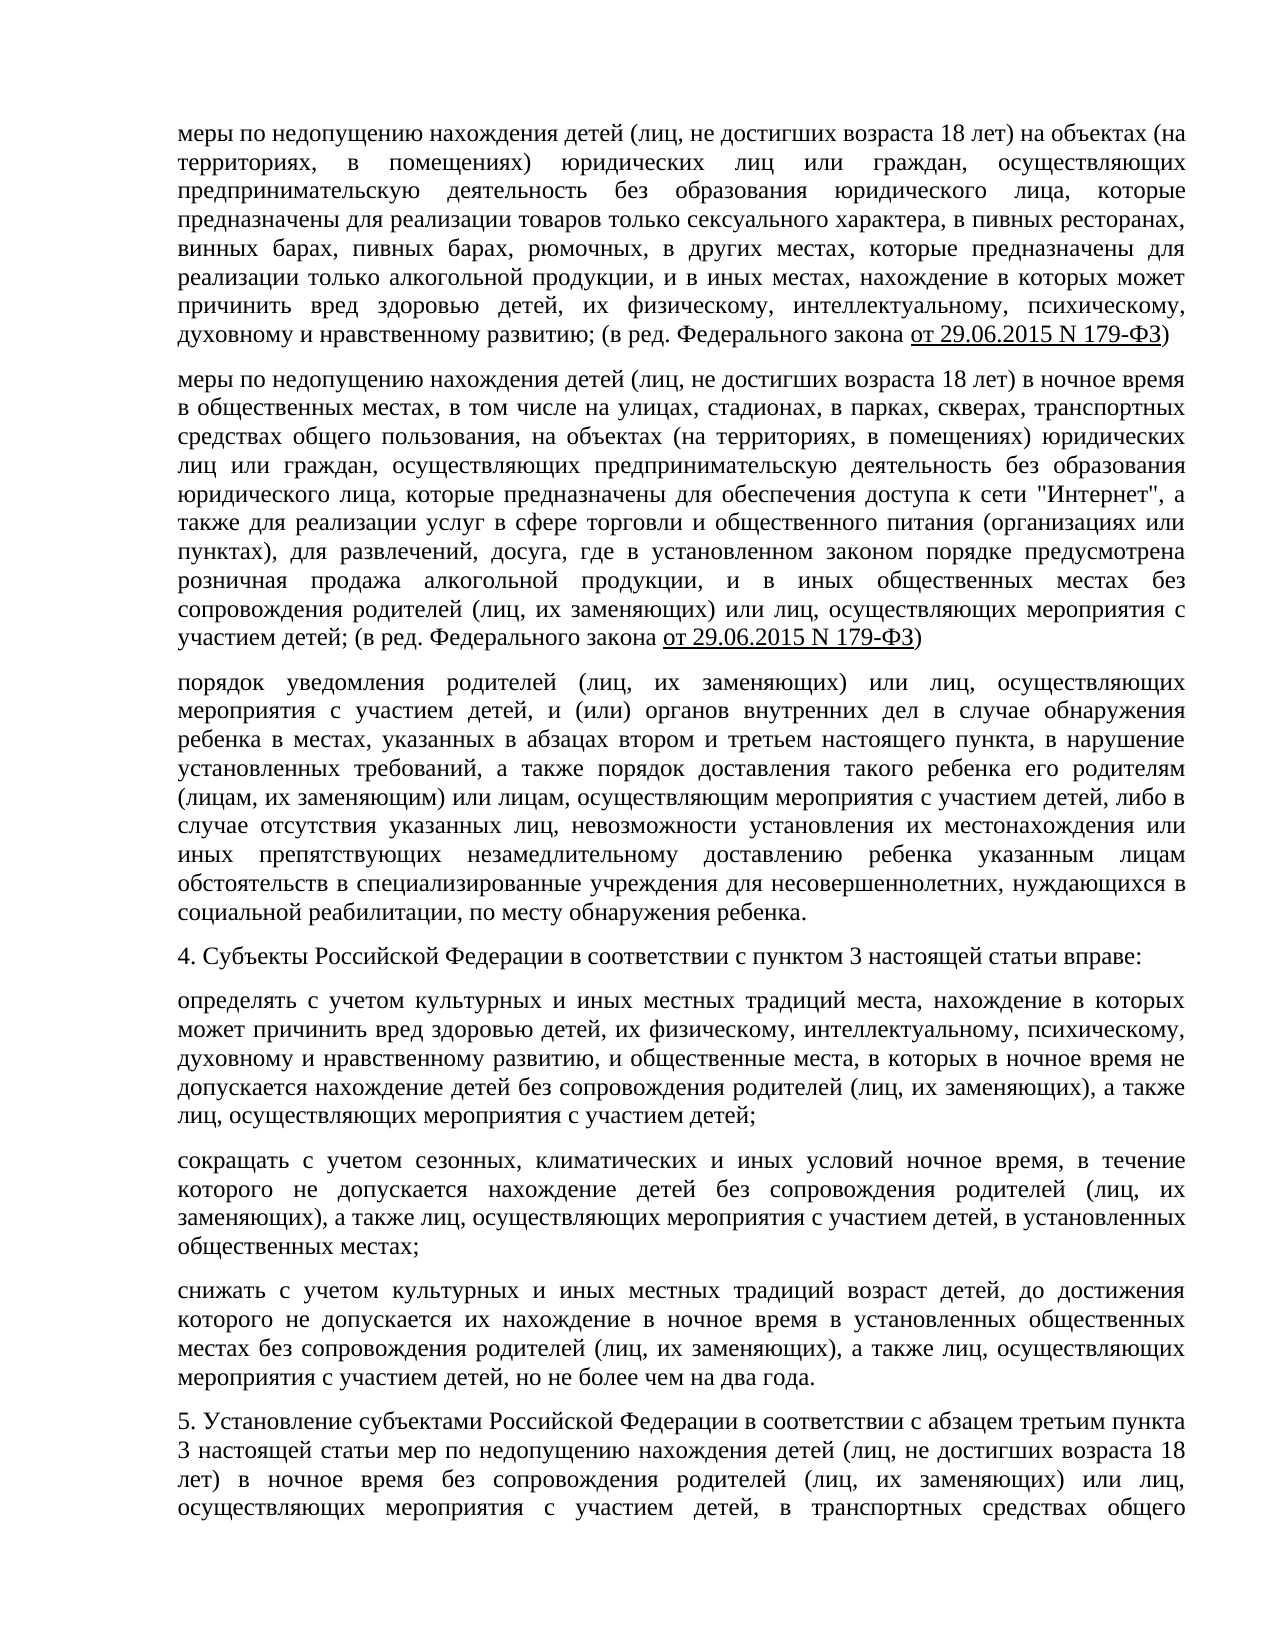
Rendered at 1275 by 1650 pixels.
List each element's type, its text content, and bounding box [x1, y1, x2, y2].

text меры по недопущению нахождения детей (лиц, не достигших возраста 18 лет) в ночное время в общественных местах, в том числе на улицах, стадионах, в парках, скверах, транспортных средствах общего пользования, на объектах (на территориях, в помещениях) юридических лиц или граждан, осуществляющих предпринимательскую деятельность без образования юридического лица, которые предназначены для обеспечения доступа к сети "Интернет", а также для реализации услуг в сфере торговли и общественного питания (организациях или пунктах), для развлечений, досуга, где в установленном законом порядке предусмотрена розничная продажа алкогольной продукции, и в иных общественных местах без сопровождения родителей (лиц, их заменяющих) или лиц, осуществляющих мероприятия с участием детей; (в ред. Федерального закона от 29.06.2015 N 179-ФЗ) [177, 364, 1186, 651]
text снижать с учетом культурных и иных местных традиций возраст детей, до достижения которого не допускается их нахождение в ночное время в установленных общественных местах без сопровождения родителей (лиц, их заменяющих), а также лиц, осуществляющих мероприятия с участием детей, но не более чем на два года. [177, 1276, 1186, 1391]
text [177, 1406, 1186, 1521]
text меры по недопущению нахождения детей (лиц, не достигших возраста 18 лет) на объектах (на территориях, в помещениях) юридических лиц или граждан, осуществляющих предпринимательскую деятельность без образования юридического лица, которые предназначены для реализации товаров только сексуального характера, в пивных ресторанах, винных барах, пивных барах, рюмочных, в других местах, которые предназначены для реализации только алкогольной продукции, и в иных местах, нахождение в которых может причинить вред здоровью детей, их физическому, интеллектуальному, психическому, духовному и нравственному развитию; (в ред. Федерального закона от 29.06.2015 N 179-ФЗ) [177, 118, 1186, 348]
text сокращать с учетом сезонных, климатических и иных условий ночное время, в течение которого не допускается нахождение детей без сопровождения родителей (лиц, их заменяющих), а также лиц, осуществляющих мероприятия с участием детей, в установленных общественных местах; [177, 1145, 1186, 1260]
text определять с учетом культурных и иных местных традиций места, нахождение в которых может причинить вред здоровью детей, их физическому, интеллектуальному, психическому, духовному и нравственному развитию, и общественные места, в которых в ночное время не допускается нахождение детей без сопровождения родителей (лиц, их заменяющих), а также лиц, осуществляющих мероприятия с участием детей; [177, 986, 1186, 1129]
text 4. Субъекты Российской Федерации в соответствии с пунктом 3 настоящей статьи вправе: [177, 941, 1186, 970]
text порядок уведомления родителей (лиц, их заменяющих) или лиц, осуществляющих мероприятия с участием детей, и (или) органов внутренних дел в случае обнаружения ребенка в местах, указанных в абзацах втором и третьем настоящего пункта, в нарушение установленных требований, а также порядок доставления такого ребенка его родителям (лицам, их заменяющим) или лицам, осуществляющим мероприятия с участием детей, либо в случае отсутствия указанных лиц, невозможности установления их местонахождения или иных препятствующих незамедлительному доставлению ребенка указанным лицам обстоятельств в специализированные учреждения для несовершеннолетних, нуждающихся в социальной реабилитации, по месту обнаружения ребенка. [177, 667, 1186, 926]
